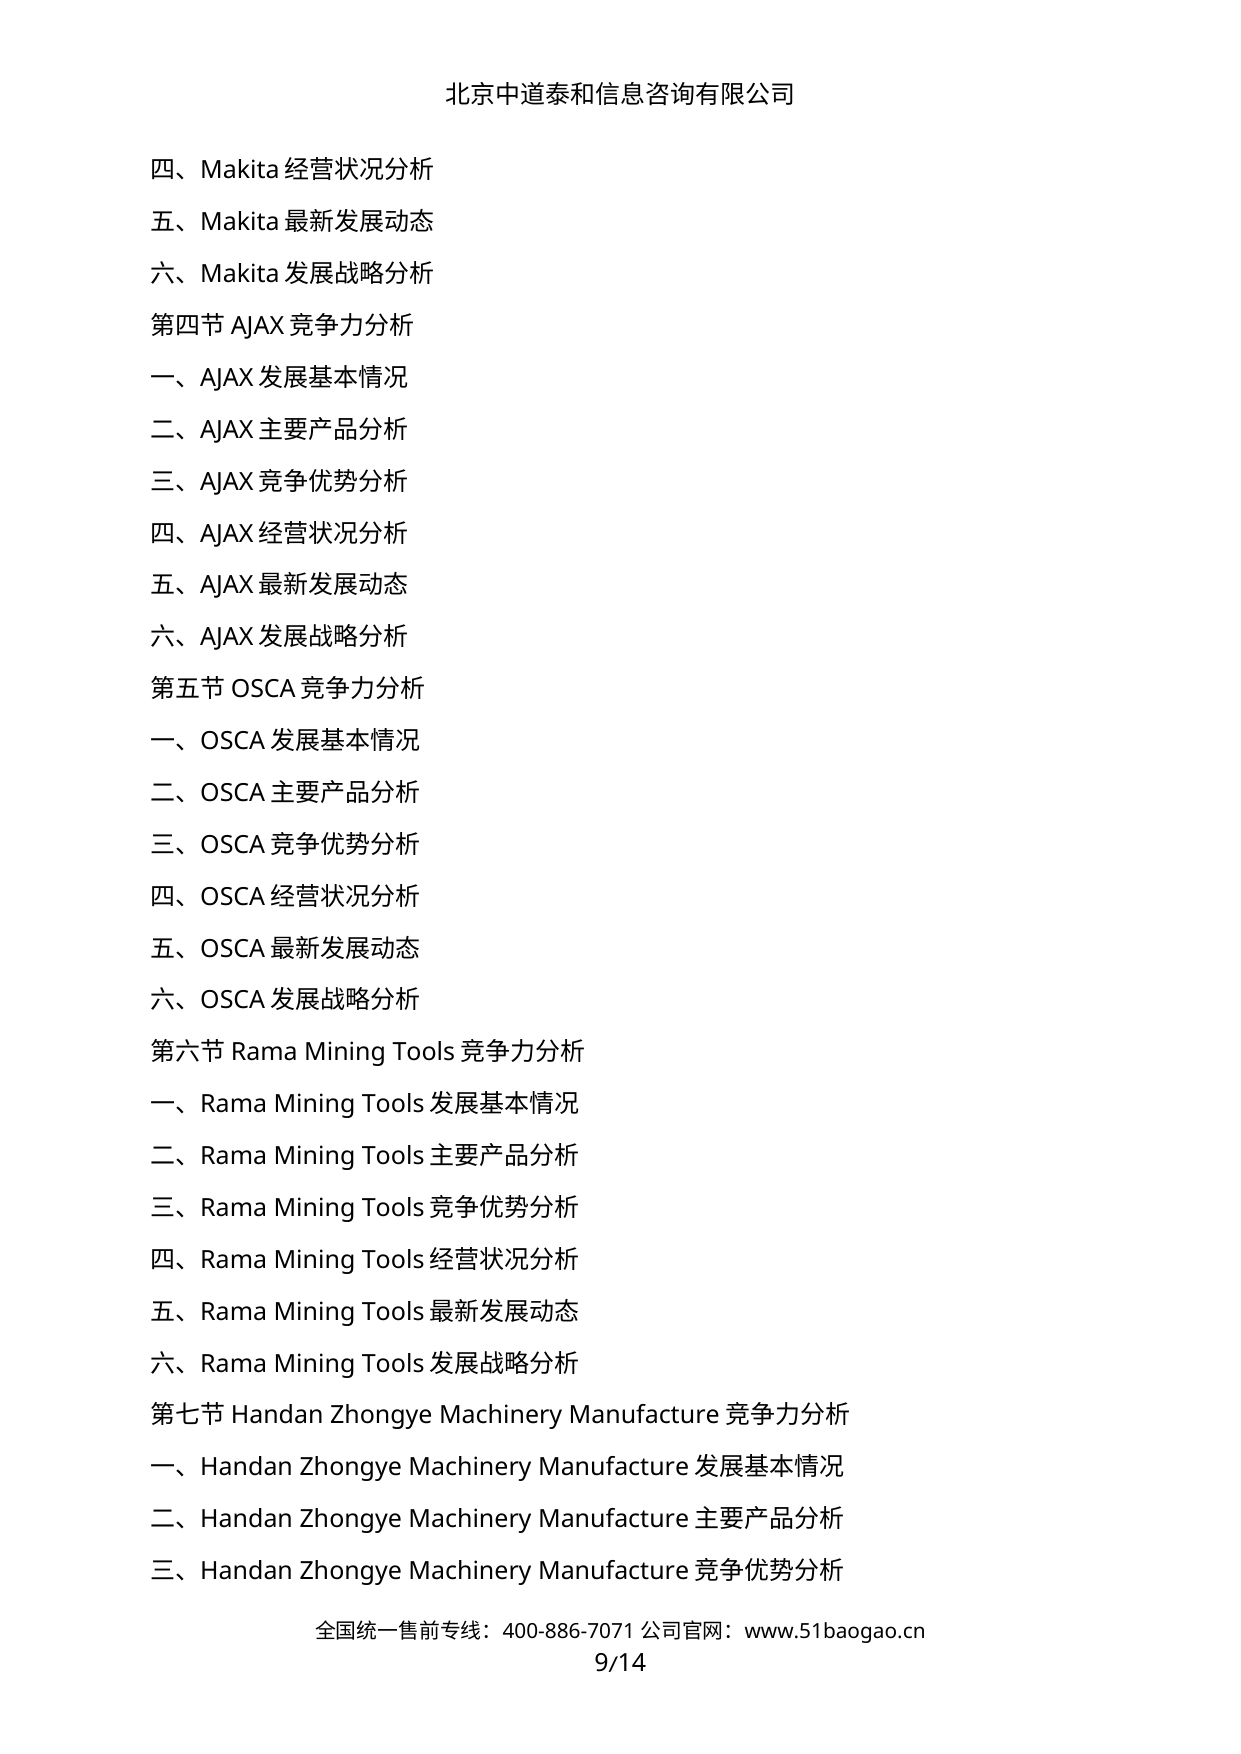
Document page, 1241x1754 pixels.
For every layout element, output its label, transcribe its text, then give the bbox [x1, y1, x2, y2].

text 四、Makita经营状况分析 [150, 150, 1090, 186]
text 二、Rama Mining Tools主要产品分析 [150, 1136, 1090, 1172]
text 六、OSCA发展战略分析 [150, 980, 1090, 1016]
text 二、OSCA主要产品分析 [150, 772, 1090, 809]
text 第七节 Handan Zhongye Machinery Manufacture竞争力分析 [150, 1395, 1090, 1431]
text 二、AJAX主要产品分析 [150, 409, 1090, 446]
text 三、Handan Zhongye Machinery Manufacture竞争优势分析 [150, 1551, 1090, 1587]
text 六、Makita发展战略分析 [150, 254, 1090, 290]
text 三、Rama Mining Tools竞争优势分析 [150, 1187, 1090, 1224]
text 三、OSCA竞争优势分析 [150, 824, 1090, 861]
text 四、OSCA经营状况分析 [150, 876, 1090, 912]
text 五、AJAX最新发展动态 [150, 565, 1090, 601]
text 第四节 AJAX竞争力分析 [150, 306, 1090, 342]
text 一、OSCA发展基本情况 [150, 721, 1090, 757]
text 第六节 Rama Mining Tools竞争力分析 [150, 1032, 1090, 1068]
text 三、AJAX竞争优势分析 [150, 461, 1090, 497]
text 一、Rama Mining Tools发展基本情况 [150, 1084, 1090, 1120]
text 二、Handan Zhongye Machinery Manufacture主要产品分析 [150, 1499, 1090, 1535]
text 六、Rama Mining Tools发展战略分析 [150, 1343, 1090, 1379]
text 五、Makita最新发展动态 [150, 202, 1090, 238]
text 五、Rama Mining Tools最新发展动态 [150, 1291, 1090, 1327]
text 一、AJAX发展基本情况 [150, 357, 1090, 394]
text 五、OSCA最新发展动态 [150, 928, 1090, 964]
text 四、Rama Mining Tools经营状况分析 [150, 1239, 1090, 1276]
text 第五节 OSCA竞争力分析 [150, 669, 1090, 705]
text 六、AJAX发展战略分析 [150, 617, 1090, 653]
text 四、AJAX经营状况分析 [150, 513, 1090, 549]
text 一、Handan Zhongye Machinery Manufacture发展基本情况 [150, 1447, 1090, 1483]
